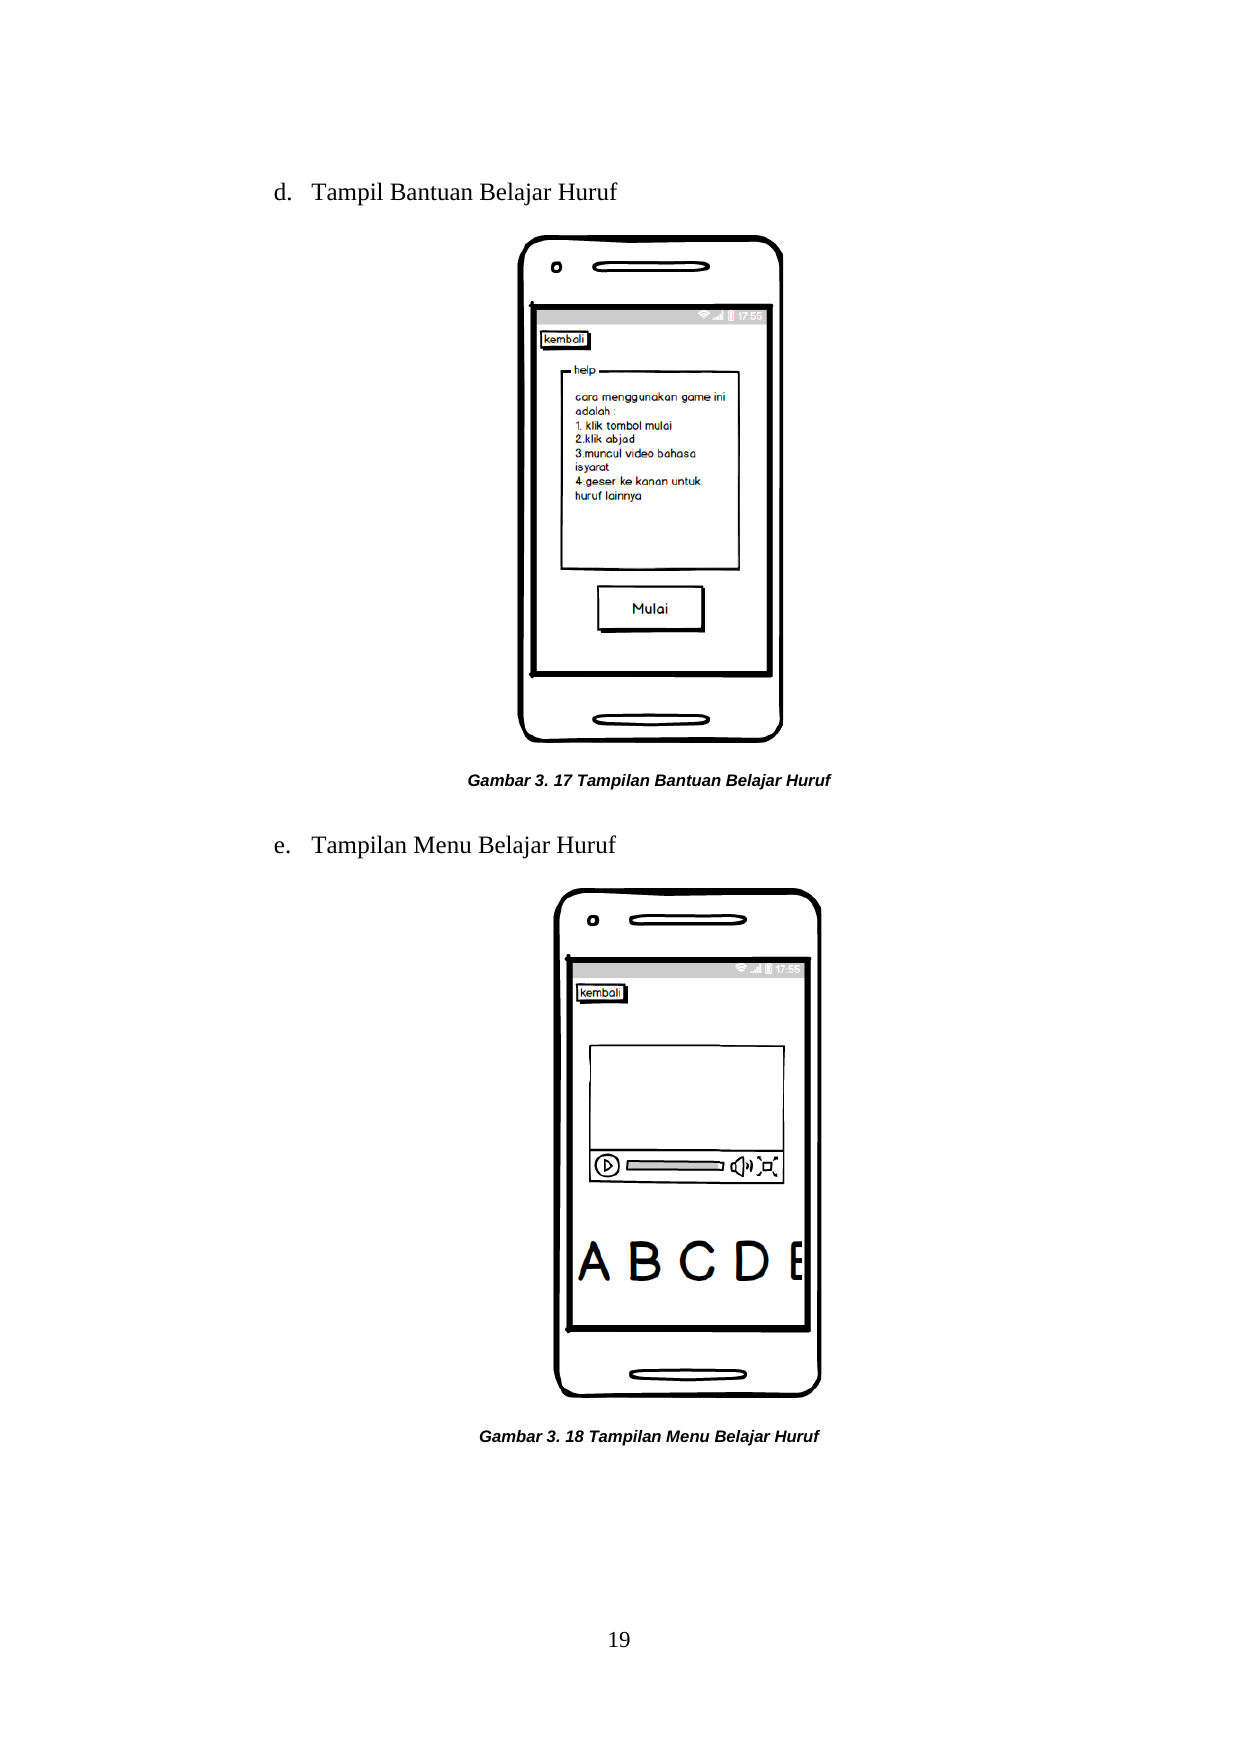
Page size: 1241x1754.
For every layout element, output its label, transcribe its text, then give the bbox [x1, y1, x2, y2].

picture [552, 888, 822, 1398]
list Tampil Bantuan Belajar Huruf [274, 177, 1063, 206]
text Gambar 3. 17 Tampilan Bantuan Belajar Huruf [236, 771, 1063, 790]
picture [516, 235, 784, 743]
text Gambar 3. 18 Tampilan Menu Belajar Huruf [236, 1427, 1063, 1446]
list Tampilan Menu Belajar Huruf [274, 830, 1063, 859]
